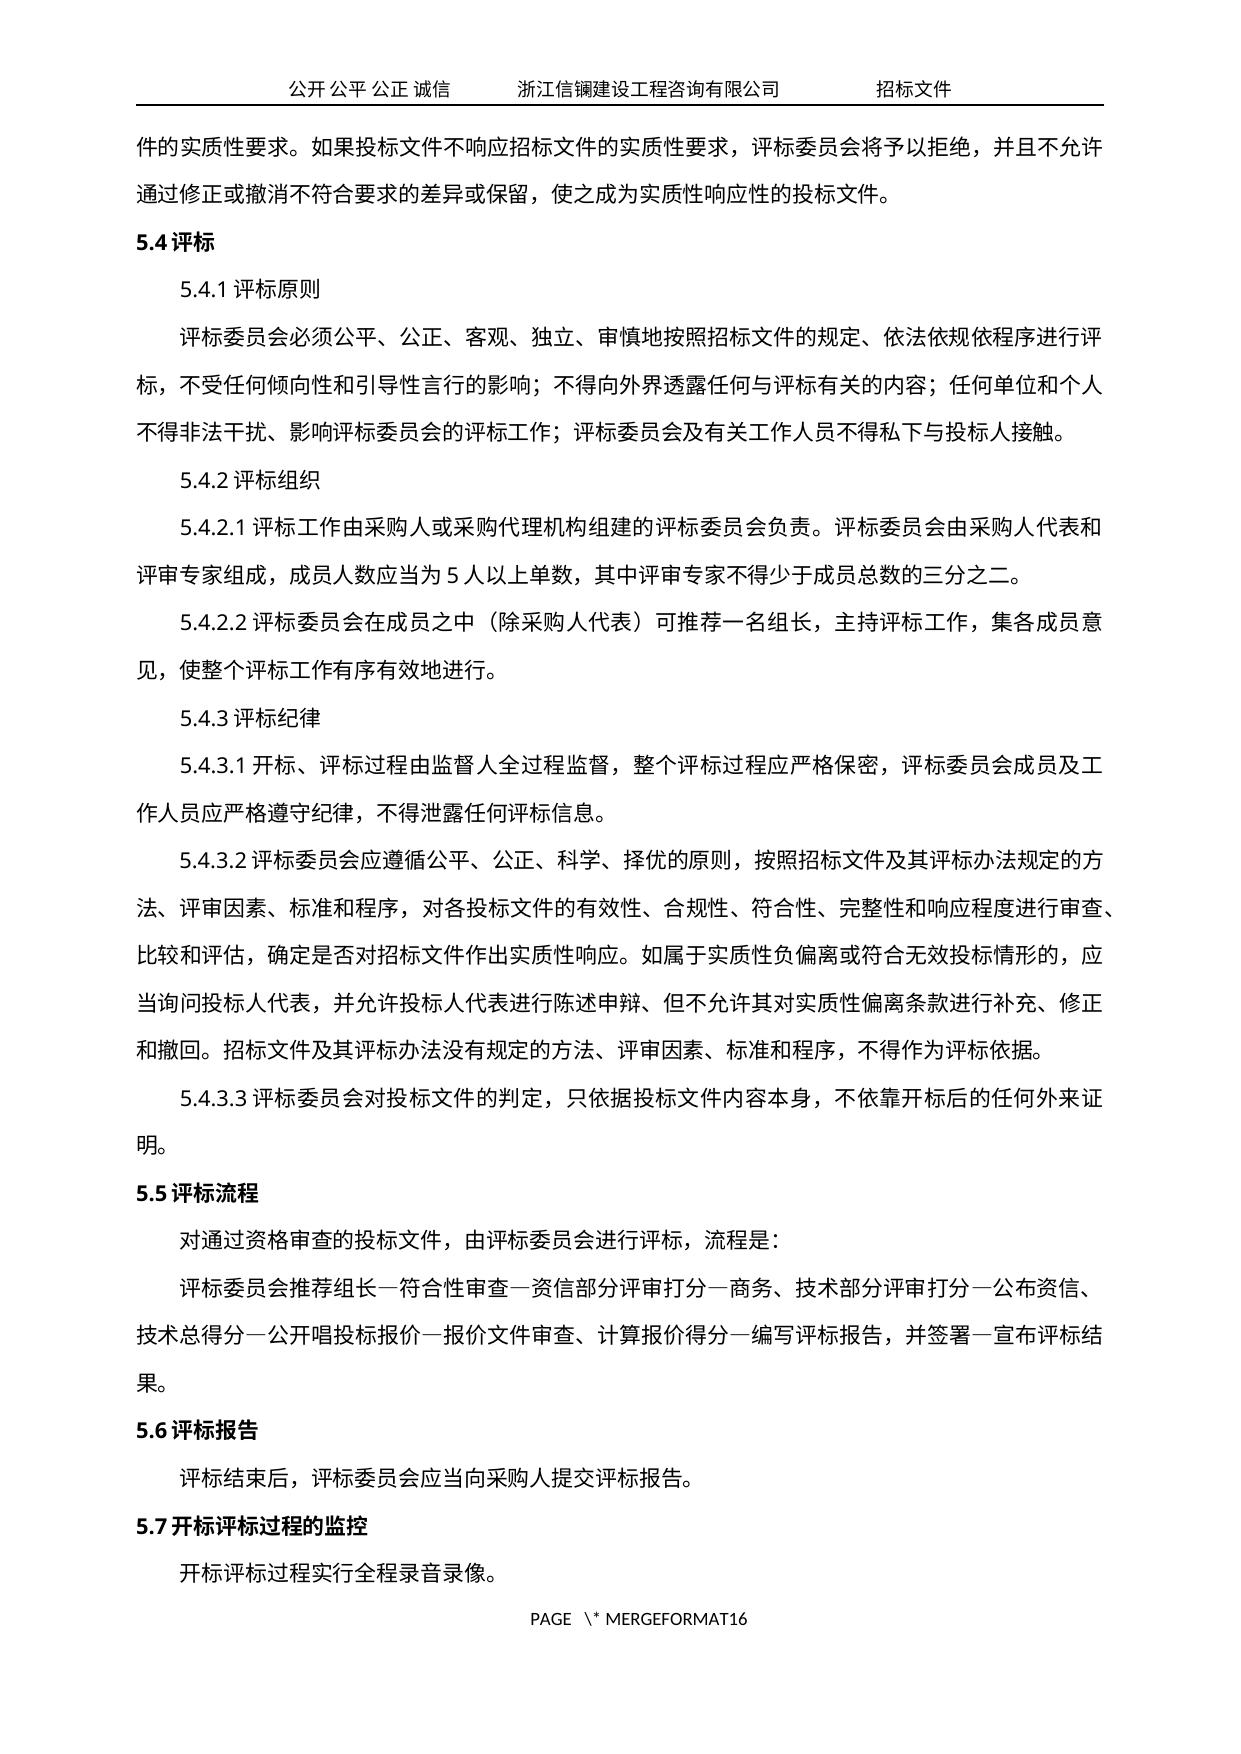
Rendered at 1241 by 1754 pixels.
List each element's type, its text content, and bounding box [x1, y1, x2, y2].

text 5.4.2.2评标委员会在成员之中（除采购人代表）可推荐一名组长，主持评标工作，集各成员意见，使整个评标工作有序有效地进行。 [136, 605, 1104, 685]
text 5.4.2.1评标工作由采购人或采购代理机构组建的评标委员会负责。评标委员会由采购人代表和评审专家组成，成员人数应当为5人以上单数，其中评审专家不得少于成员总数的三分之二。 [136, 510, 1104, 589]
text 评标结束后，评标委员会应当向采购人提交评标报告。 [136, 1461, 1104, 1493]
text 5.4.2评标组织 [136, 463, 1104, 494]
text 评标委员会必须公平、公正、客观、独立、审慎地按照招标文件的规定、依法依规依程序进行评标，不受任何倾向性和引导性言行的影响；不得向外界透露任何与评标有关的内容；任何单位和个人不得非法干扰、影响评标委员会的评标工作；评标委员会及有关工作人员不得私下与投标人接触。 [136, 320, 1104, 447]
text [136, 130, 1104, 209]
text 开标评标过程实行全程录音录像。 [136, 1556, 1104, 1588]
subtitle 5.7开标评标过程的监控 [136, 1509, 1104, 1540]
text 评标委员会推荐组长—符合性审查—资信部分评审打分—商务、技术部分评审打分—公布资信、技术总得分—公开唱投标报价—报价文件审查、计算报价得分—编写评标报告，并签署—宣布评标结果。 [136, 1271, 1104, 1398]
text 对通过资格审查的投标文件，由评标委员会进行评标，流程是： [136, 1223, 1104, 1255]
subtitle 5.4评标 [136, 225, 1104, 257]
text 5.4.3.3评标委员会对投标文件的判定，只依据投标文件内容本身，不依靠开标后的任何外来证明。 [136, 1081, 1104, 1160]
subtitle 5.6评标报告 [136, 1413, 1104, 1445]
text 5.4.3.2评标委员会应遵循公平、公正、科学、择优的原则，按照招标文件及其评标办法规定的方法、评审因素、标准和程序，对各投标文件的有效性、合规性、符合性、完整性和响应程度进行审查、比较和评估，确定是否对招标文件作出实质性响应。如属于实质性负偏离或符合无效投标情形的，应当询问投标人代表，并允许投标人代表进行陈述申辩、但不允许其对实质性偏离条款进行补充、修正和撤回。招标文件及其评标办法没有规定的方法、评审因素、标准和程序，不得作为评标依据。 [136, 843, 1104, 1065]
text 5.4.3评标纪律 [136, 701, 1104, 732]
text 5.4.1评标原则 [136, 272, 1104, 304]
subtitle 5.5评标流程 [136, 1176, 1104, 1208]
text 5.4.3.1开标、评标过程由监督人全过程监督，整个评标过程应严格保密，评标委员会成员及工作人员应严格遵守纪律，不得泄露任何评标信息。 [136, 748, 1104, 827]
